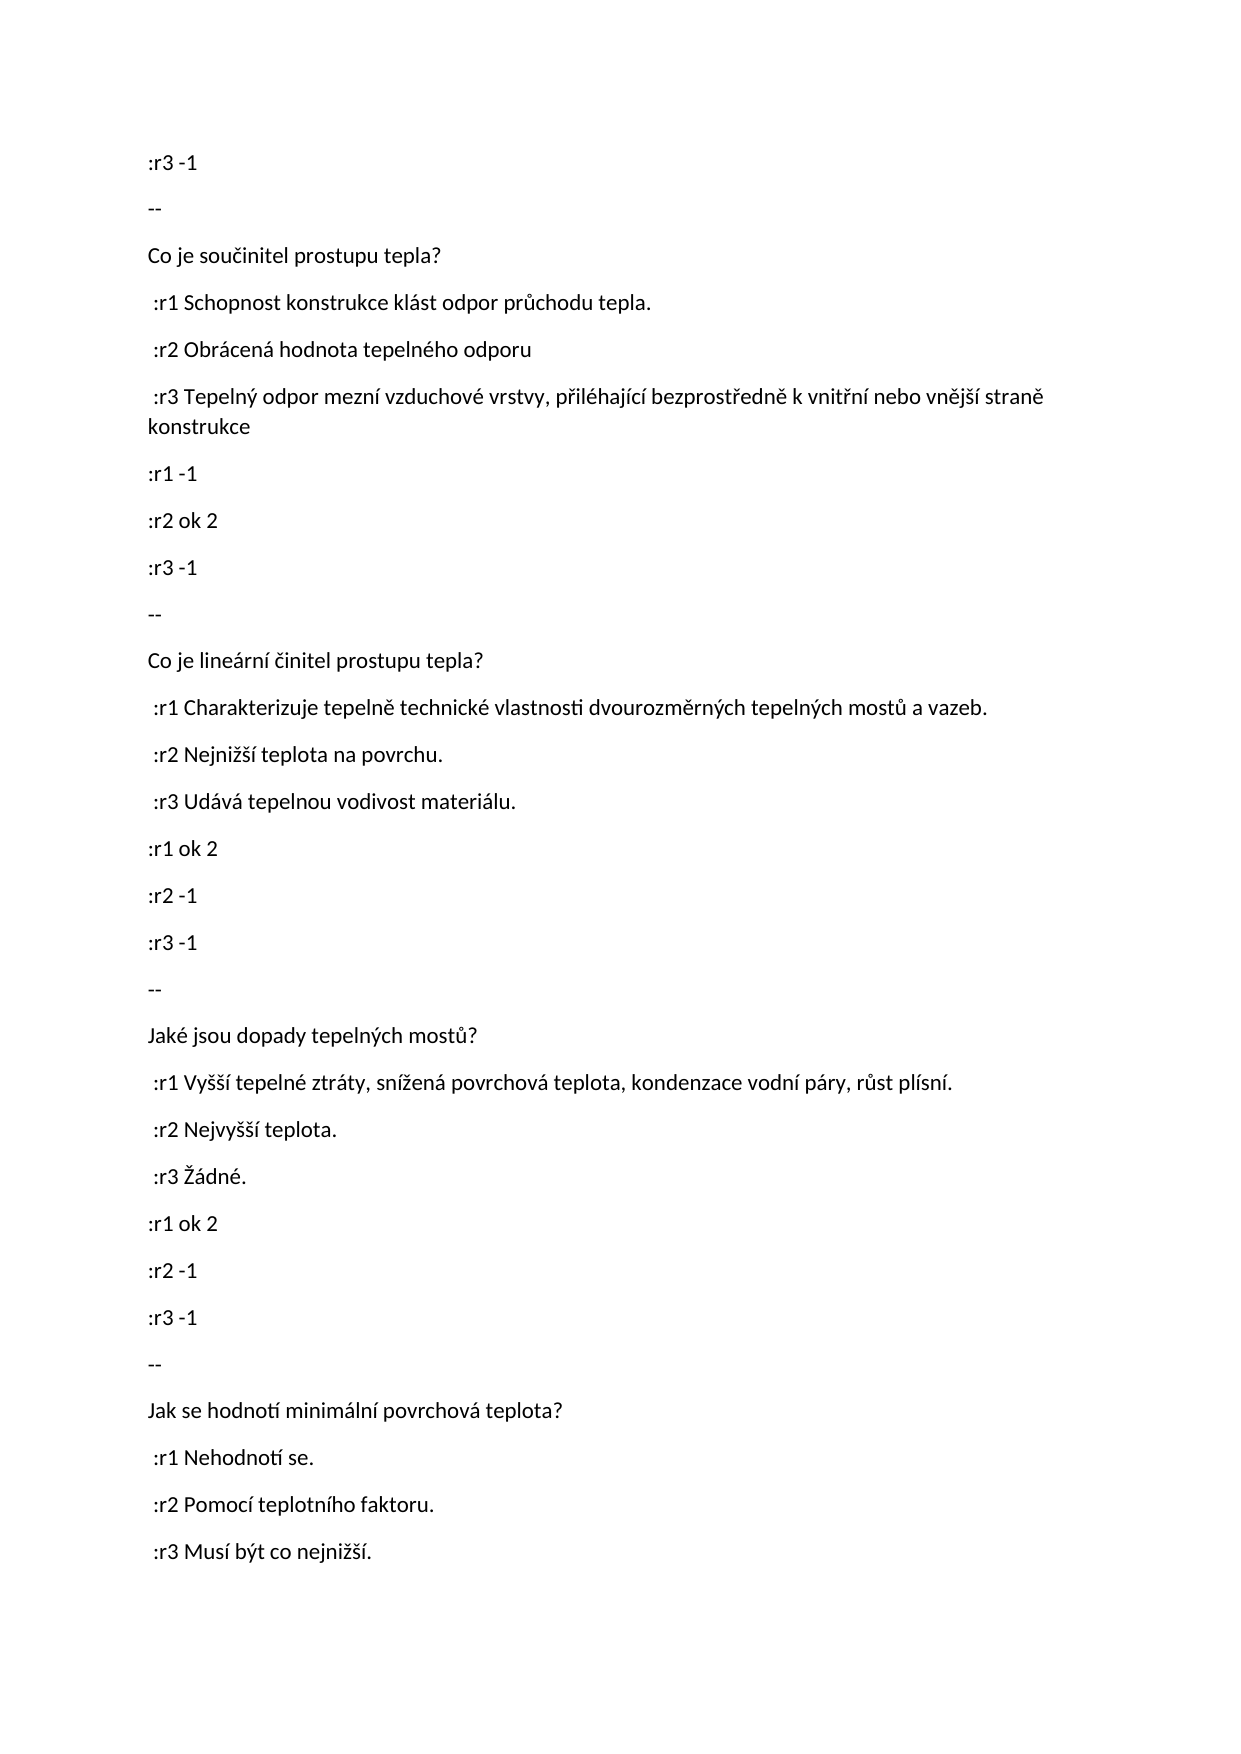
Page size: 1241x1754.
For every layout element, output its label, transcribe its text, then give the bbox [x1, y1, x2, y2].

text Jak se hodnotí minimální povrchová teplota? [148, 1397, 1093, 1424]
text -- [148, 975, 1093, 1003]
text :r3 -1 [148, 148, 1093, 176]
text :r1 Vyšší tepelné ztráty, snížená povrchová teplota, kondenzace vodní páry, růst plísní. [148, 1068, 1093, 1096]
text Jaké jsou dopady tepelných mostů? [148, 1022, 1093, 1049]
text :r2 -1 [148, 1256, 1093, 1284]
text :r2 Obrácená hodnota tepelného odporu [148, 335, 1093, 363]
text -- [148, 600, 1093, 628]
text :r1 Schopnost konstrukce klást odpor průchodu tepla. [148, 288, 1093, 316]
text :r3 Žádné. [148, 1162, 1093, 1190]
text :r2 -1 [148, 881, 1093, 909]
text :r3 -1 [148, 553, 1093, 581]
text :r2 Nejvyšší teplota. [148, 1115, 1093, 1143]
text :r1 ok 2 [148, 834, 1093, 862]
text :r2 ok 2 [148, 506, 1093, 534]
text Co je součinitel prostupu tepla? [148, 241, 1093, 269]
text :r3 -1 [148, 1303, 1093, 1331]
text Co je lineární činitel prostupu tepla? [148, 647, 1093, 674]
text :r1 ok 2 [148, 1209, 1093, 1237]
text -- [148, 1350, 1093, 1378]
text :r3 Udává tepelnou vodivost materiálu. [148, 787, 1093, 815]
text :r1 -1 [148, 459, 1093, 487]
text :r1 Charakterizuje tepelně technické vlastnosti dvourozměrných tepelných mostů a vazeb. [148, 693, 1093, 721]
text :r2 Nejnižší teplota na povrchu. [148, 740, 1093, 768]
text :r3 Tepelný odpor mezní vzduchové vrstvy, přiléhající bezprostředně k vnitřní nebo vnější straně konstrukce [148, 382, 1093, 440]
text :r3 Musí být co nejnižší. [148, 1537, 1093, 1565]
text :r2 Pomocí teplotního faktoru. [148, 1490, 1093, 1518]
text -- [148, 194, 1093, 222]
text :r3 -1 [148, 928, 1093, 956]
text :r1 Nehodnotí se. [148, 1443, 1093, 1471]
